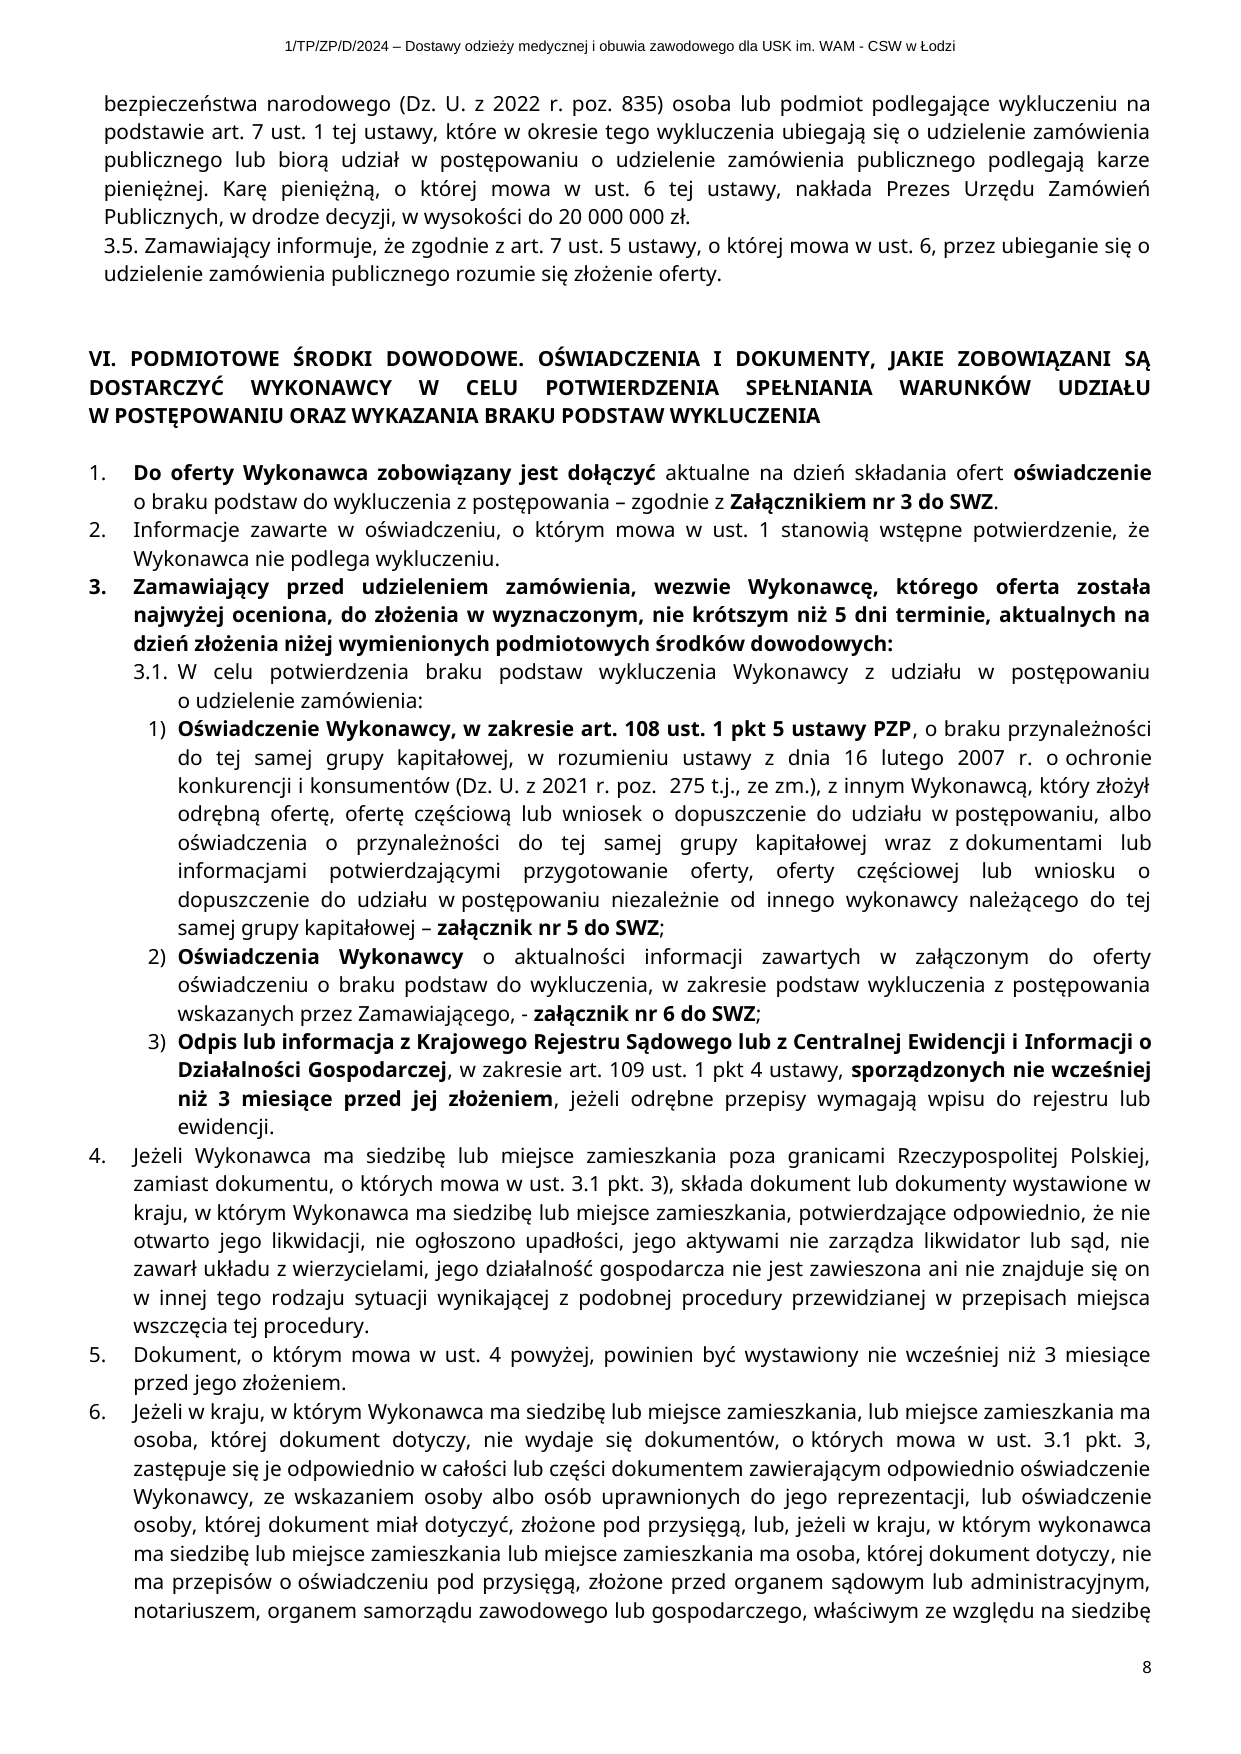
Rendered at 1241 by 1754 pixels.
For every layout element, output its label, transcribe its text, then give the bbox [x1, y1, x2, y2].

list Oświadczenie Wykonawcy, w zakresie art. 108 ust. 1 pkt 5 ustawy PZP, o braku przynależności do tej samej grupy kapitałowej, w rozumieniu ustawy z dnia 16 lutego 2007 r. o ochronie konkurencji i konsumentów (Dz. U. z 2021 r. poz. 275 t.j., ze zm.), z innym Wykonawcą, który złożył odrębną ofertę, ofertę częściową lub wniosek o dopuszczenie do udziału w postępowaniu, albo oświadczenia o przynależności do tej samej grupy kapitałowej wraz z dokumentami lub informacjami potwierdzającymi przygotowanie oferty, oferty częściowej lub wniosku o dopuszczenie do udziału w postępowaniu niezależnie od innego wykonawcy należącego do tej samej grupy kapitałowej – załącznik nr 5 do SWZ; [148, 714, 1152, 942]
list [89, 1397, 1152, 1624]
list Do oferty Wykonawca zobowiązany jest dołączyć aktualne na dzień składania ofert oświadczenie o braku podstaw do wykluczenia z postępowania – zgodnie z Załącznikiem nr 3 do SWZ. [89, 458, 1152, 515]
list Informacje zawarte w oświadczeniu, o którym mowa w ust. 1 stanowią wstępne potwierdzenie, że Wykonawca nie podlega wykluczeniu. [89, 515, 1152, 572]
text VI. Podmiotowe środki dowodowe. Oświadczenia i dokumenty, jakie zobowiązani są dostarczyć Wykonawcy w celu potwierdzenia spełniania warunków udziału w postępowaniu oraz wykazania braku podstaw wykluczenia [89, 344, 1152, 430]
text 3.5. Zamawiający informuje, że zgodnie z art. 7 ust. 5 ustawy, o której mowa w ust. 6, przez ubieganie się o udzielenie zamówienia publicznego rozumie się złożenie oferty. [103, 231, 1152, 288]
text 3.1. W celu potwierdzenia braku podstaw wykluczenia Wykonawcy z udziału w postępowaniu o udzielenie zamówienia: [133, 657, 1152, 714]
list Odpis lub informacja z Krajowego Rejestru Sądowego lub z Centralnej Ewidencji i Informacji o Działalności Gospodarczej, w zakresie art. 109 ust. 1 pkt 4 ustawy, sporządzonych nie wcześniej niż 3 miesiące przed jej złożeniem, jeżeli odrębne przepisy wymagają wpisu do rejestru lub ewidencji. [148, 1027, 1152, 1141]
list Zamawiający przed udzieleniem zamówienia, wezwie Wykonawcę, którego oferta została najwyżej oceniona, do złożenia w wyznaczonym, nie krótszym niż 5 dni terminie, aktualnych na dzień złożenia niżej wymienionych podmiotowych środków dowodowych: [89, 572, 1152, 657]
list Oświadczenia Wykonawcy o aktualności informacji zawartych w załączonym do oferty oświadczeniu o braku podstaw do wykluczenia, w zakresie podstaw wykluczenia z postępowania wskazanych przez Zamawiającego, - załącznik nr 6 do SWZ; [148, 942, 1152, 1027]
list Dokument, o którym mowa w ust. 4 powyżej, powinien być wystawiony nie wcześniej niż 3 miesiące przed jego złożeniem. [89, 1340, 1152, 1397]
list Jeżeli Wykonawca ma siedzibę lub miejsce zamieszkania poza granicami Rzeczypospolitej Polskiej, zamiast dokumentu, o których mowa w ust. 3.1 pkt. 3), składa dokument lub dokumenty wystawione w kraju, w którym Wykonawca ma siedzibę lub miejsce zamieszkania, potwierdzające odpowiednio, że nie otwarto jego likwidacji, nie ogłoszono upadłości, jego aktywami nie zarządza likwidator lub sąd, nie zawarł układu z wierzycielami, jego działalność gospodarcza nie jest zawieszona ani nie znajduje się on w innej tego rodzaju sytuacji wynikającej z podobnej procedury przewidzianej w przepisach miejsca wszczęcia tej procedury. [89, 1141, 1152, 1340]
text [103, 89, 1152, 231]
